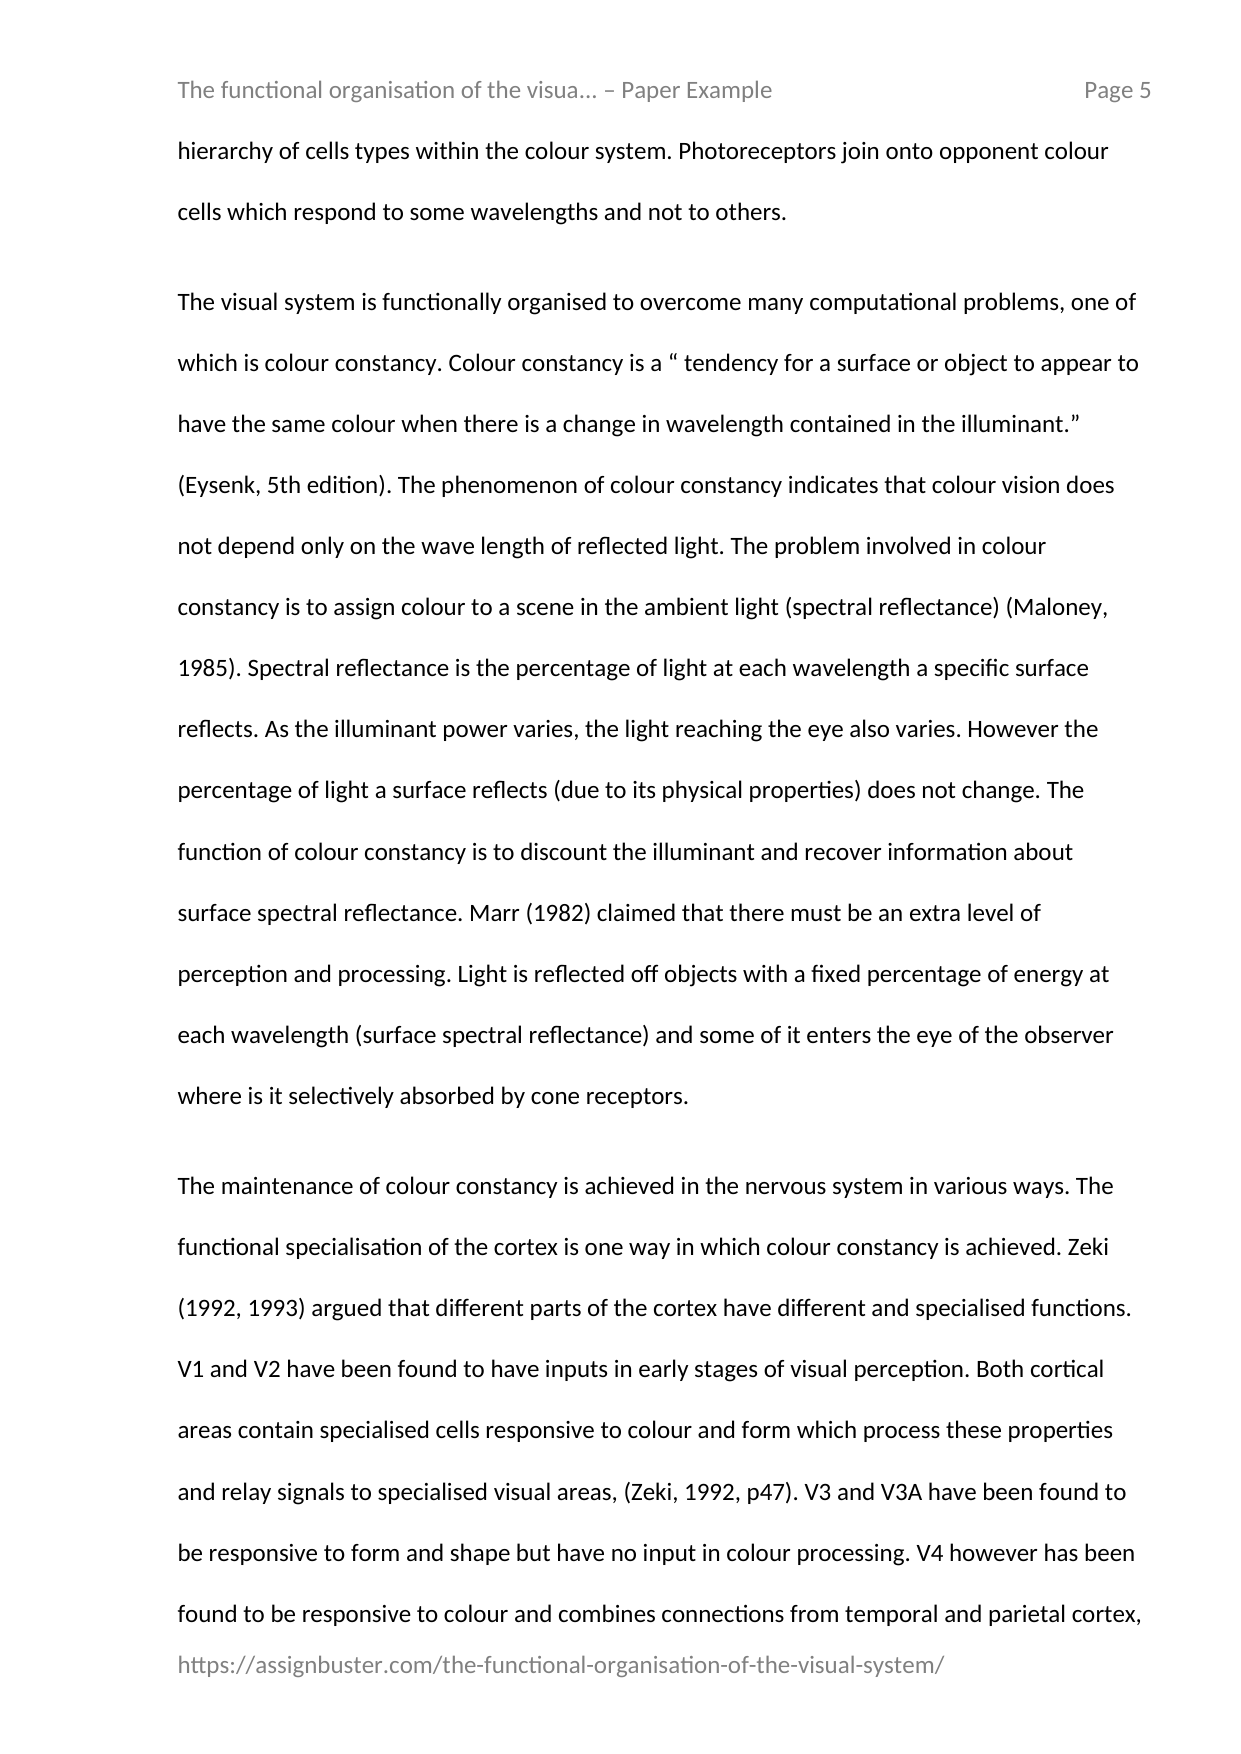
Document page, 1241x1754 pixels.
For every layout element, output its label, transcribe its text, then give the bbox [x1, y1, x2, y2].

text The visual system is functionally organised to overcome many computational problems, one of which is colour constancy. Colour constancy is a “ tendency for a surface or object to appear to have the same colour when there is a change in wavelength contained in the illuminant.” (Eysenk, 5th edition). The phenomenon of colour constancy indicates that colour vision does not depend only on the wave length of reflected light. The problem involved in colour constancy is to assign colour to a scene in the ambient light (spectral reflectance) (Maloney, 1985). Spectral reflectance is the percentage of light at each wavelength a specific surface reflects. As the illuminant power varies, the light reaching the eye also varies. However the percentage of light a surface reflects (due to its physical properties) does not change. The function of colour constancy is to discount the illuminant and recover information about surface spectral reflectance. Marr (1982) claimed that there must be an extra level of perception and processing. Light is reflected off objects with a fixed percentage of energy at each wavelength (surface spectral reflectance) and some of it enters the eye of the observer where is it selectively absorbed by cone receptors. [177, 286, 1152, 1110]
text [177, 1170, 1152, 1628]
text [177, 135, 1152, 226]
